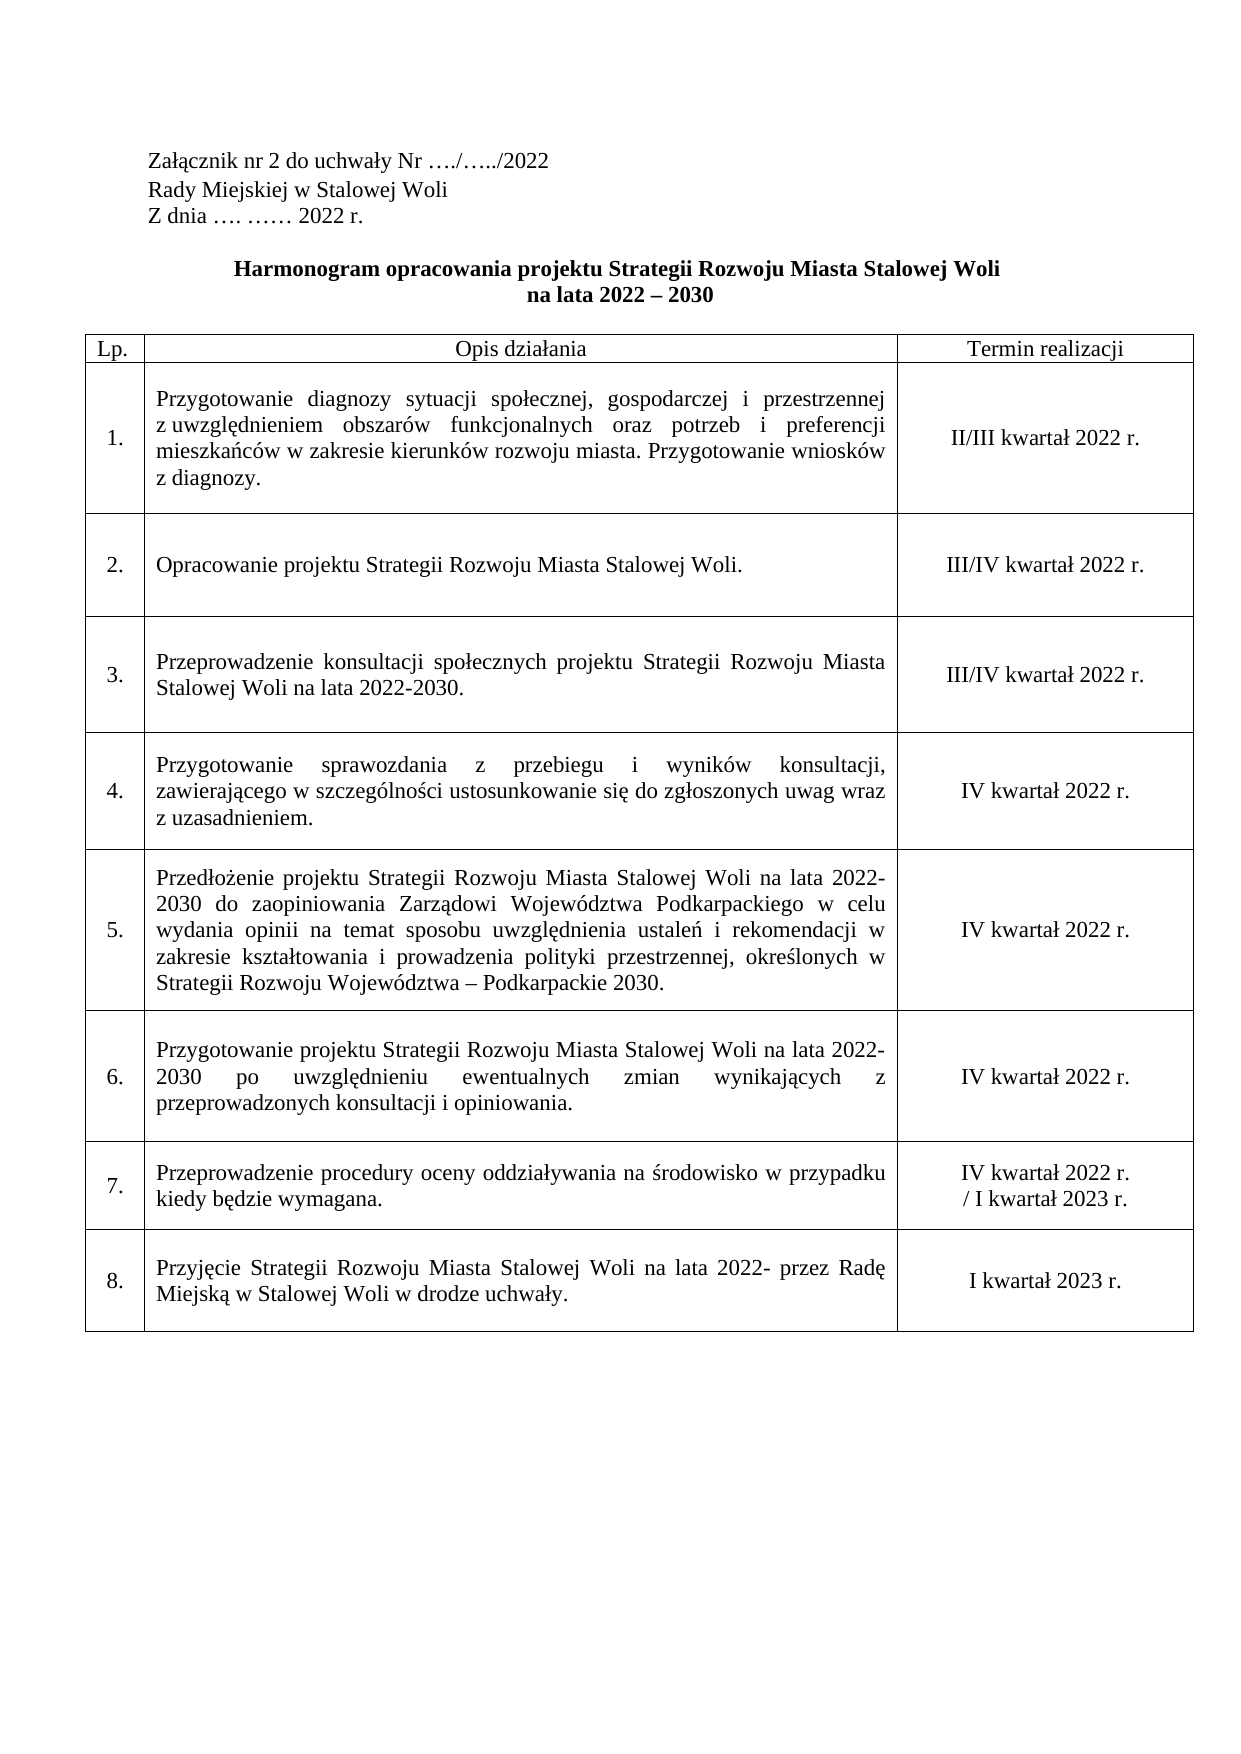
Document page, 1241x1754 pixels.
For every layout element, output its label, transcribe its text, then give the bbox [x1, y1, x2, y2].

table_header Termin realizacji [898, 335, 1193, 362]
table_cell Opracowanie projektu Strategii Rozwoju Miasta Stalowej Woli. [145, 514, 897, 616]
table_cell Przygotowanie diagnozy sytuacji społecznej, gospodarczej i przestrzennej z uwzględnieniem obszarów funkcjonalnych oraz potrzeb i preferencji mieszkańców w zakresie kierunków rozwoju miasta. Przygotowanie wniosków z diagnozy. [145, 363, 897, 513]
text Rady Miejskiej w Stalowej Woli [148, 176, 1093, 202]
table_cell Przygotowanie projektu Strategii Rozwoju Miasta Stalowej Woli na lata 2022-2030 po uwzględnieniu ewentualnych zmian wynikających z przeprowadzonych konsultacji i opiniowania. [145, 1011, 897, 1141]
table_cell Przedłożenie projektu Strategii Rozwoju Miasta Stalowej Woli na lata 2022-2030 do zaopiniowania Zarządowi Województwa Podkarpackiego w celu wydania opinii na temat sposobu uwzględnienia ustaleń i rekomendacji w zakresie kształtowania i prowadzenia polityki przestrzennej, określonych w Strategii Rozwoju Województwa – Podkarpackie 2030. [145, 850, 897, 1010]
table_cell I kwartał 2023 r. [898, 1230, 1193, 1331]
table_cell Przeprowadzenie procedury oceny oddziaływania na środowisko w przypadku kiedy będzie wymagana. [145, 1142, 897, 1228]
table_cell IV kwartał 2022 r. / I kwartał 2023 r. [898, 1142, 1193, 1228]
table_cell 6. [86, 1011, 144, 1141]
table_cell 3. [86, 617, 144, 732]
table_cell Przeprowadzenie konsultacji społecznych projektu Strategii Rozwoju Miasta Stalowej Woli na lata 2022-2030. [145, 617, 897, 732]
text Załącznik nr 2 do uchwały Nr …./…../2022 [148, 148, 1093, 174]
table_cell 1. [86, 363, 144, 513]
table_cell IV kwartał 2022 r. [898, 850, 1193, 1010]
table_cell III/IV kwartał 2022 r. [898, 617, 1193, 732]
table_cell 4. [86, 733, 144, 848]
table_cell III/IV kwartał 2022 r. [898, 514, 1193, 616]
text Z dnia …. …… 2022 r. [148, 202, 1093, 229]
table_cell IV kwartał 2022 r. [898, 733, 1193, 848]
table_cell II/III kwartał 2022 r. [898, 363, 1193, 513]
table_cell Przyjęcie Strategii Rozwoju Miasta Stalowej Woli na lata 2022- przez Radę Miejską w Stalowej Woli w drodze uchwały. [145, 1230, 897, 1331]
table_cell 5. [86, 850, 144, 1010]
table_header Lp. [86, 335, 144, 362]
table_cell 8. [86, 1230, 144, 1331]
table_cell IV kwartał 2022 r. [898, 1011, 1193, 1141]
table_cell 2. [86, 514, 144, 616]
table_cell Przygotowanie sprawozdania z przebiegu i wyników konsultacji, zawierającego w szczególności ustosunkowanie się do zgłoszonych uwag wraz z uzasadnieniem. [145, 733, 897, 848]
table_header Opis działania [145, 335, 897, 362]
table_cell 7. [86, 1142, 144, 1228]
text Harmonogram opracowania projektu Strategii Rozwoju Miasta Stalowej Woli na lata 2022 – 2030 [148, 255, 1093, 308]
